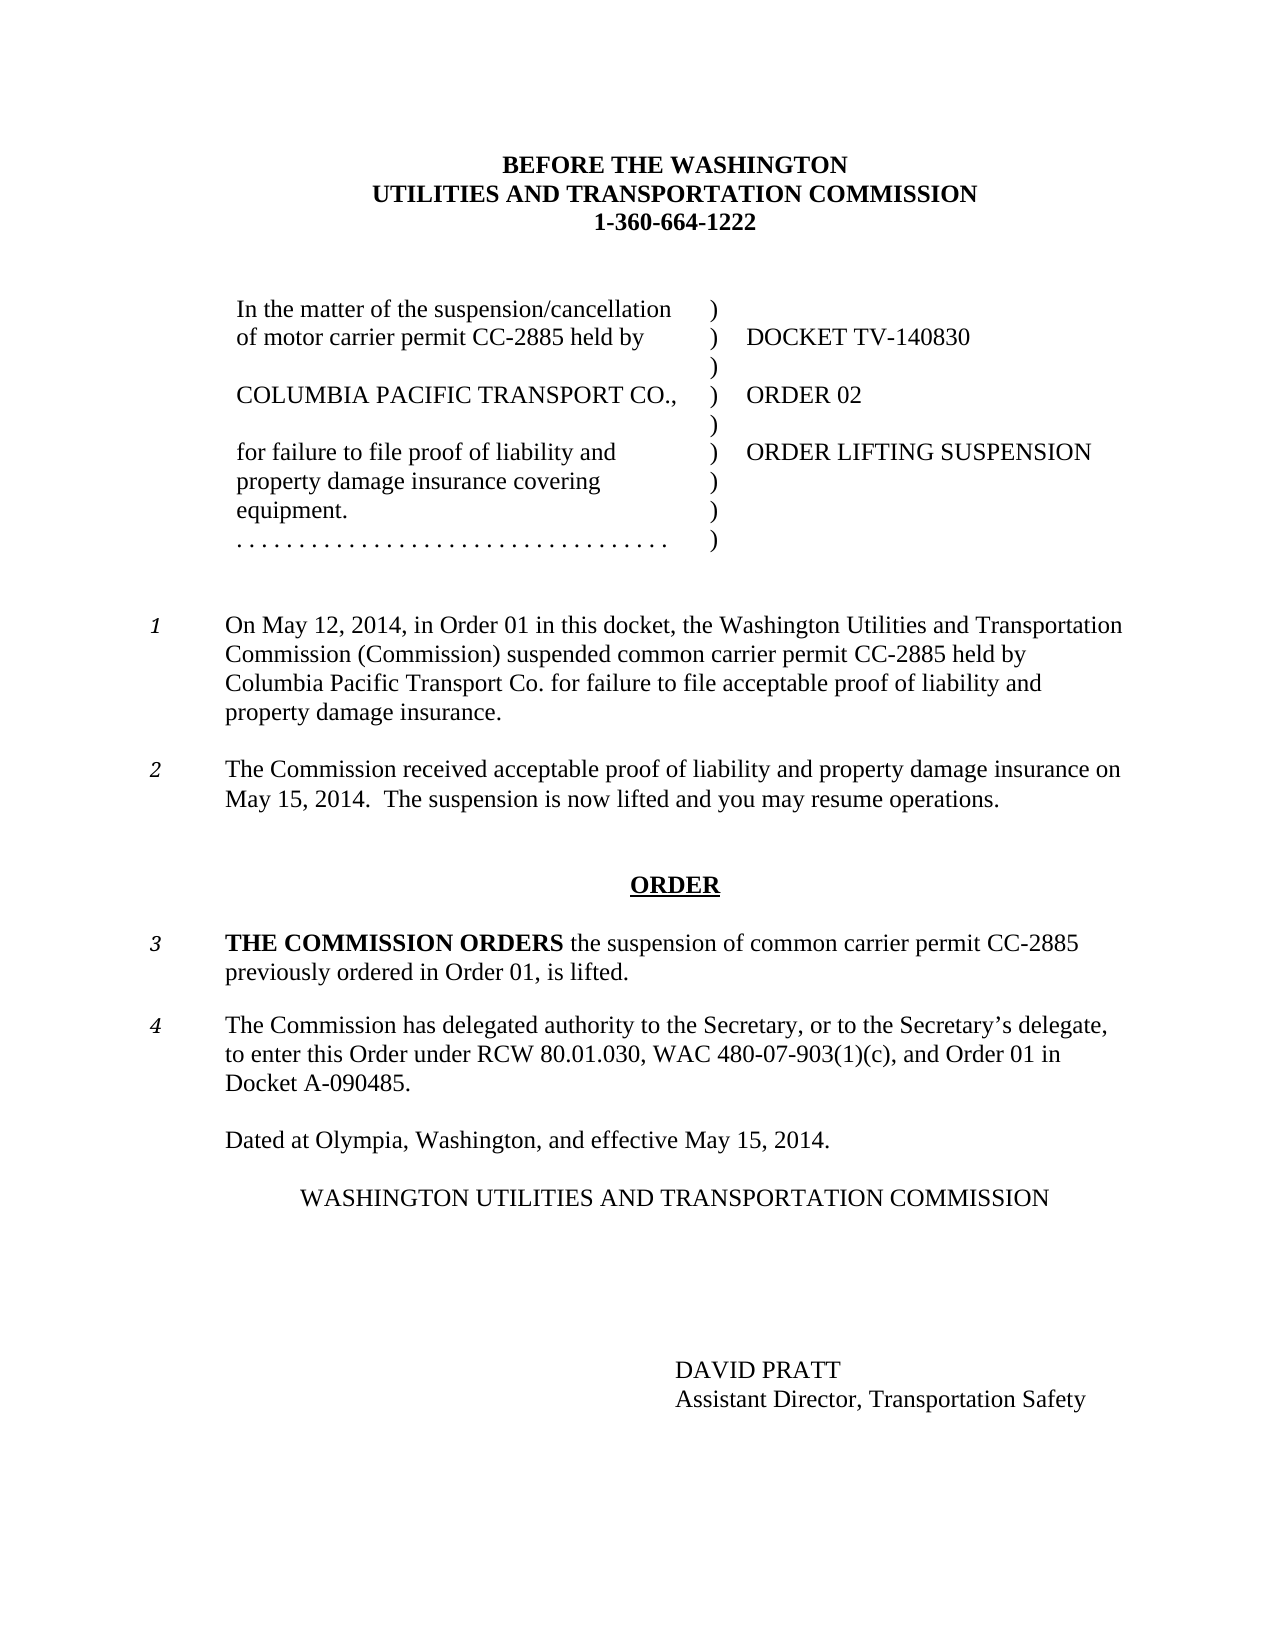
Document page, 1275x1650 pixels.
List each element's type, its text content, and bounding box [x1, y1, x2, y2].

table_header DOCKET TV-140830 ORDER 02 ORDER LIFTING SUSPENSION [735, 294, 1147, 552]
list The Commission received acceptable proof of liability and property damage insurance on May 15, 2014. The suspension is now lifted and you may resume operations. [150, 754, 1125, 813]
text UTILITIES AND TRANSPORTATION COMMISSION [225, 179, 1125, 207]
subtitle UTILITIES AND TRANSPORTATION COMMISSION [225, 1183, 1125, 1212]
text BEFORE THE WASHINGTON [225, 150, 1125, 179]
table_header ) ) ) ) ) ) ) ) ) [698, 294, 735, 552]
subtitle Assistant Director, Transportation Safety [225, 1384, 1125, 1413]
list On May 12, 2014, in Order 01 in this docket, the Washington Utilities and Transportation Commission (Commission) suspended common carrier permit CC-2885 held by Columbia Pacific Transport Co. for failure to file acceptable proof of liability and property damage insurance. [150, 610, 1125, 726]
table_header In the matter of the suspension/cancellation of motor carrier permit CC-2885 held by COLUMBIA PACIFIC TRANSPORT CO., for failure to file proof of liability and property damage insurance covering equipment. . . . . . . . . . . . . . . . . . . . . . . . . . . . . . . . . . . . [225, 294, 698, 552]
text 1-360-664-1222 [225, 207, 1125, 236]
text Dated at Olympia, Washington, and effective May 15, 2014. [225, 1126, 1125, 1154]
list THE COMMISSION ORDERS the suspension of common carrier permit CC-2885 previously ordered in Order 01, is lifted. [150, 928, 1125, 1010]
list The Commission has delegated authority to the Secretary, or to the Secretary’s delegate, to enter this Order under RCW 80.01.030, WAC 480-07-903(1)(c), and Order 01 in Docket A-090485. [150, 1010, 1125, 1097]
subtitle DAVID PRATT [225, 1356, 1125, 1384]
subtitle ORDER [225, 870, 1125, 899]
